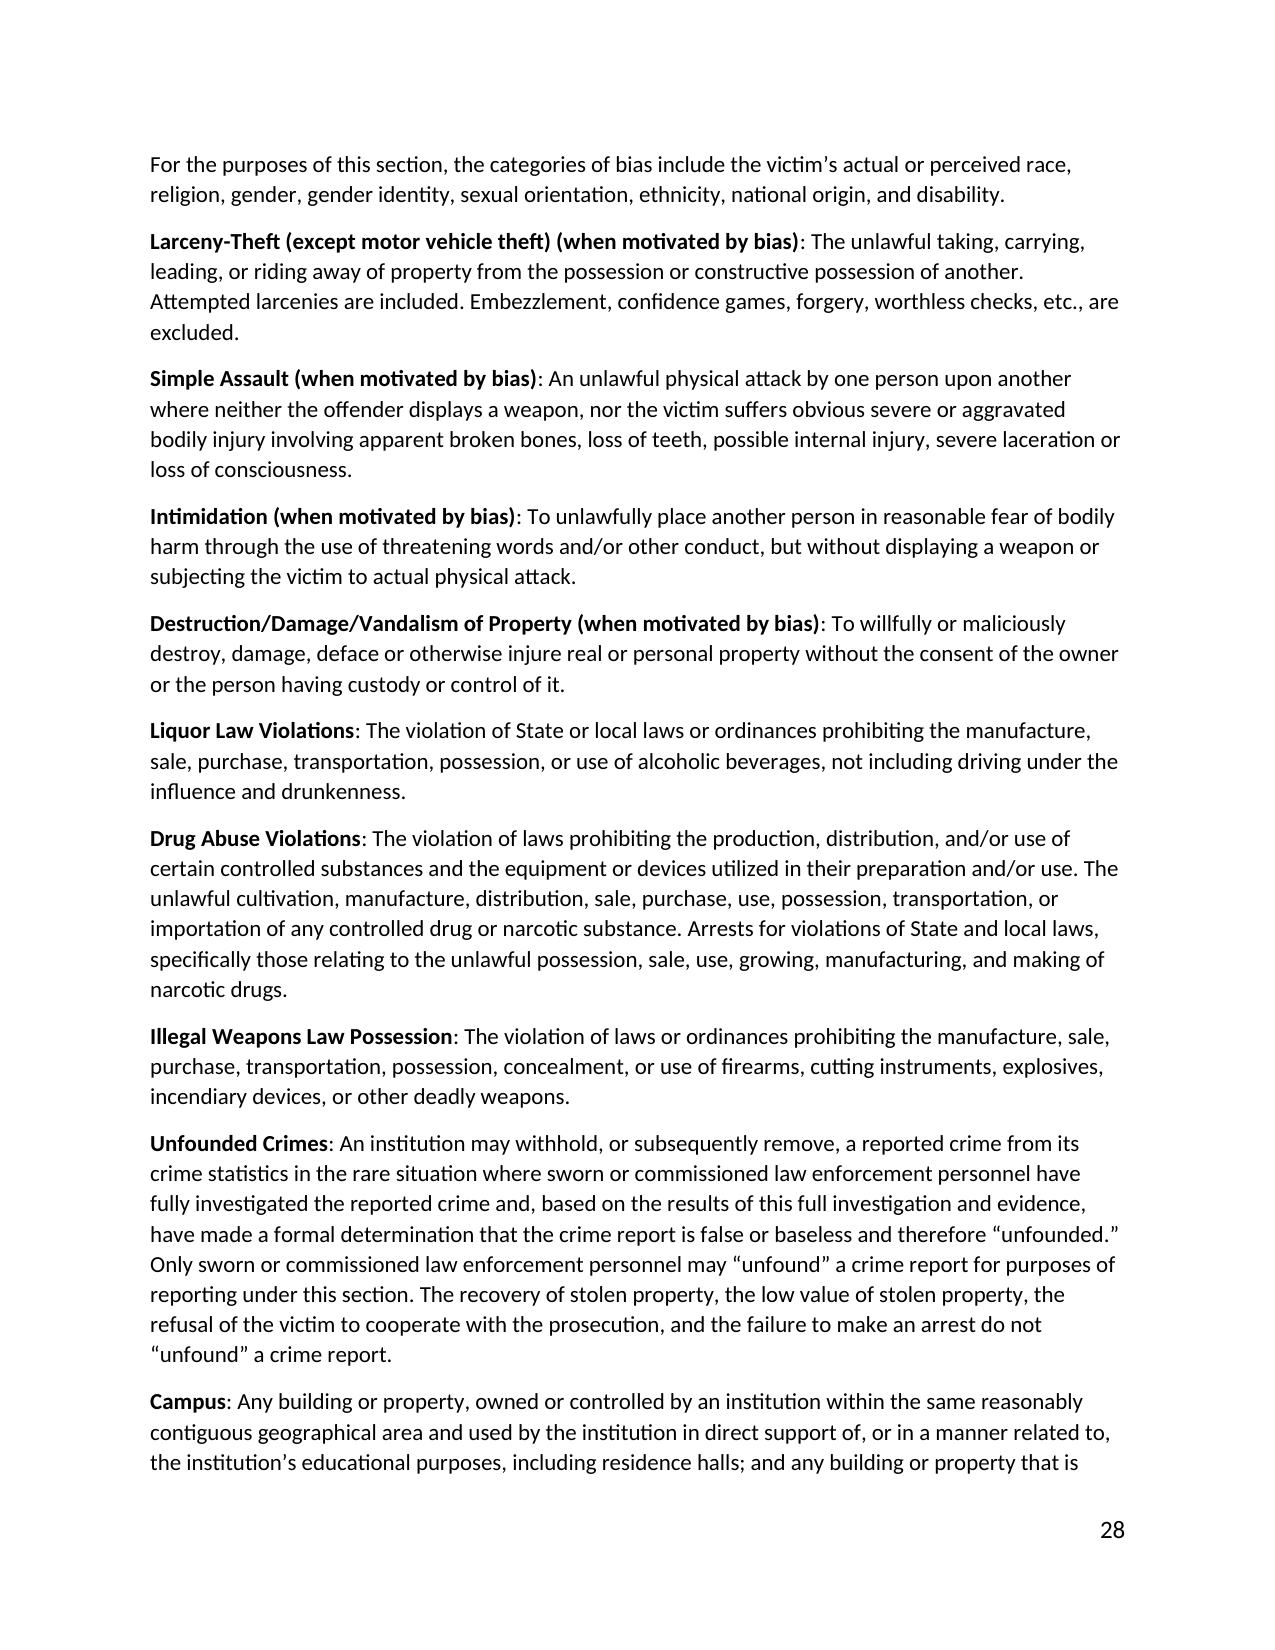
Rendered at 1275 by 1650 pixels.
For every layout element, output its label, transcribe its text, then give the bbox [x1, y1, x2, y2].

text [150, 1387, 1125, 1476]
text Liquor Law Violations: The violation of State or local laws or ordinances prohibiting the manufacture, sale, purchase, transportation, possession, or use of alcoholic beverages, not including driving under the influence and drunkenness. [150, 717, 1125, 805]
text Intimidation (when motivated by bias): To unlawfully place another person in reasonable fear of bodily harm through the use of threatening words and/or other conduct, but without displaying a weapon or subjecting the victim to actual physical attack. [150, 502, 1125, 591]
text Unfounded Crimes: An institution may withhold, or subsequently remove, a reported crime from its crime statistics in the rare situation where sworn or commissioned law enforcement personnel have fully investigated the reported crime and, based on the results of this full investigation and evidence, have made a formal determination that the crime report is false or baseless and therefore “unfounded.” Only sworn or commissioned law enforcement personnel may “unfound” a crime report for purposes of reporting under this section. The recovery of stolen property, the low value of stolen property, the refusal of the victim to cooperate with the prosecution, and the failure to make an arrest do not “unfound” a crime report. [150, 1129, 1125, 1369]
text Illegal Weapons Law Possession: The violation of laws or ordinances prohibiting the manufacture, sale, purchase, transportation, possession, concealment, or use of firearms, cutting instruments, explosives, incendiary devices, or other deadly weapons. [150, 1022, 1125, 1110]
text Drug Abuse Violations: The violation of laws prohibiting the production, distribution, and/or use of certain controlled substances and the equipment or devices utilized in their preparation and/or use. The unlawful cultivation, manufacture, distribution, sale, purchase, use, possession, transportation, or importation of any controlled drug or narcotic substance. Arrests for violations of State and local laws, specifically those relating to the unlawful possession, sale, use, growing, manufacturing, and making of narcotic drugs. [150, 824, 1125, 1003]
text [150, 150, 1125, 208]
text Destruction/Damage/Vandalism of Property (when motivated by bias): To willfully or maliciously destroy, damage, deface or otherwise injure real or personal property without the consent of the owner or the person having custody or control of it. [150, 609, 1125, 698]
text Larceny-Theft (except motor vehicle theft) (when motivated by bias): The unlawful taking, carrying, leading, or riding away of property from the possession or constructive possession of another. Attempted larcenies are included. Embezzlement, confidence games, forgery, worthless checks, etc., are excluded. [150, 227, 1125, 346]
text Simple Assault (when motivated by bias): An unlawful physical attack by one person upon another where neither the offender displays a weapon, nor the victim suffers obvious severe or aggravated bodily injury involving apparent broken bones, loss of teeth, possible internal injury, severe laceration or loss of consciousness. [150, 364, 1125, 483]
